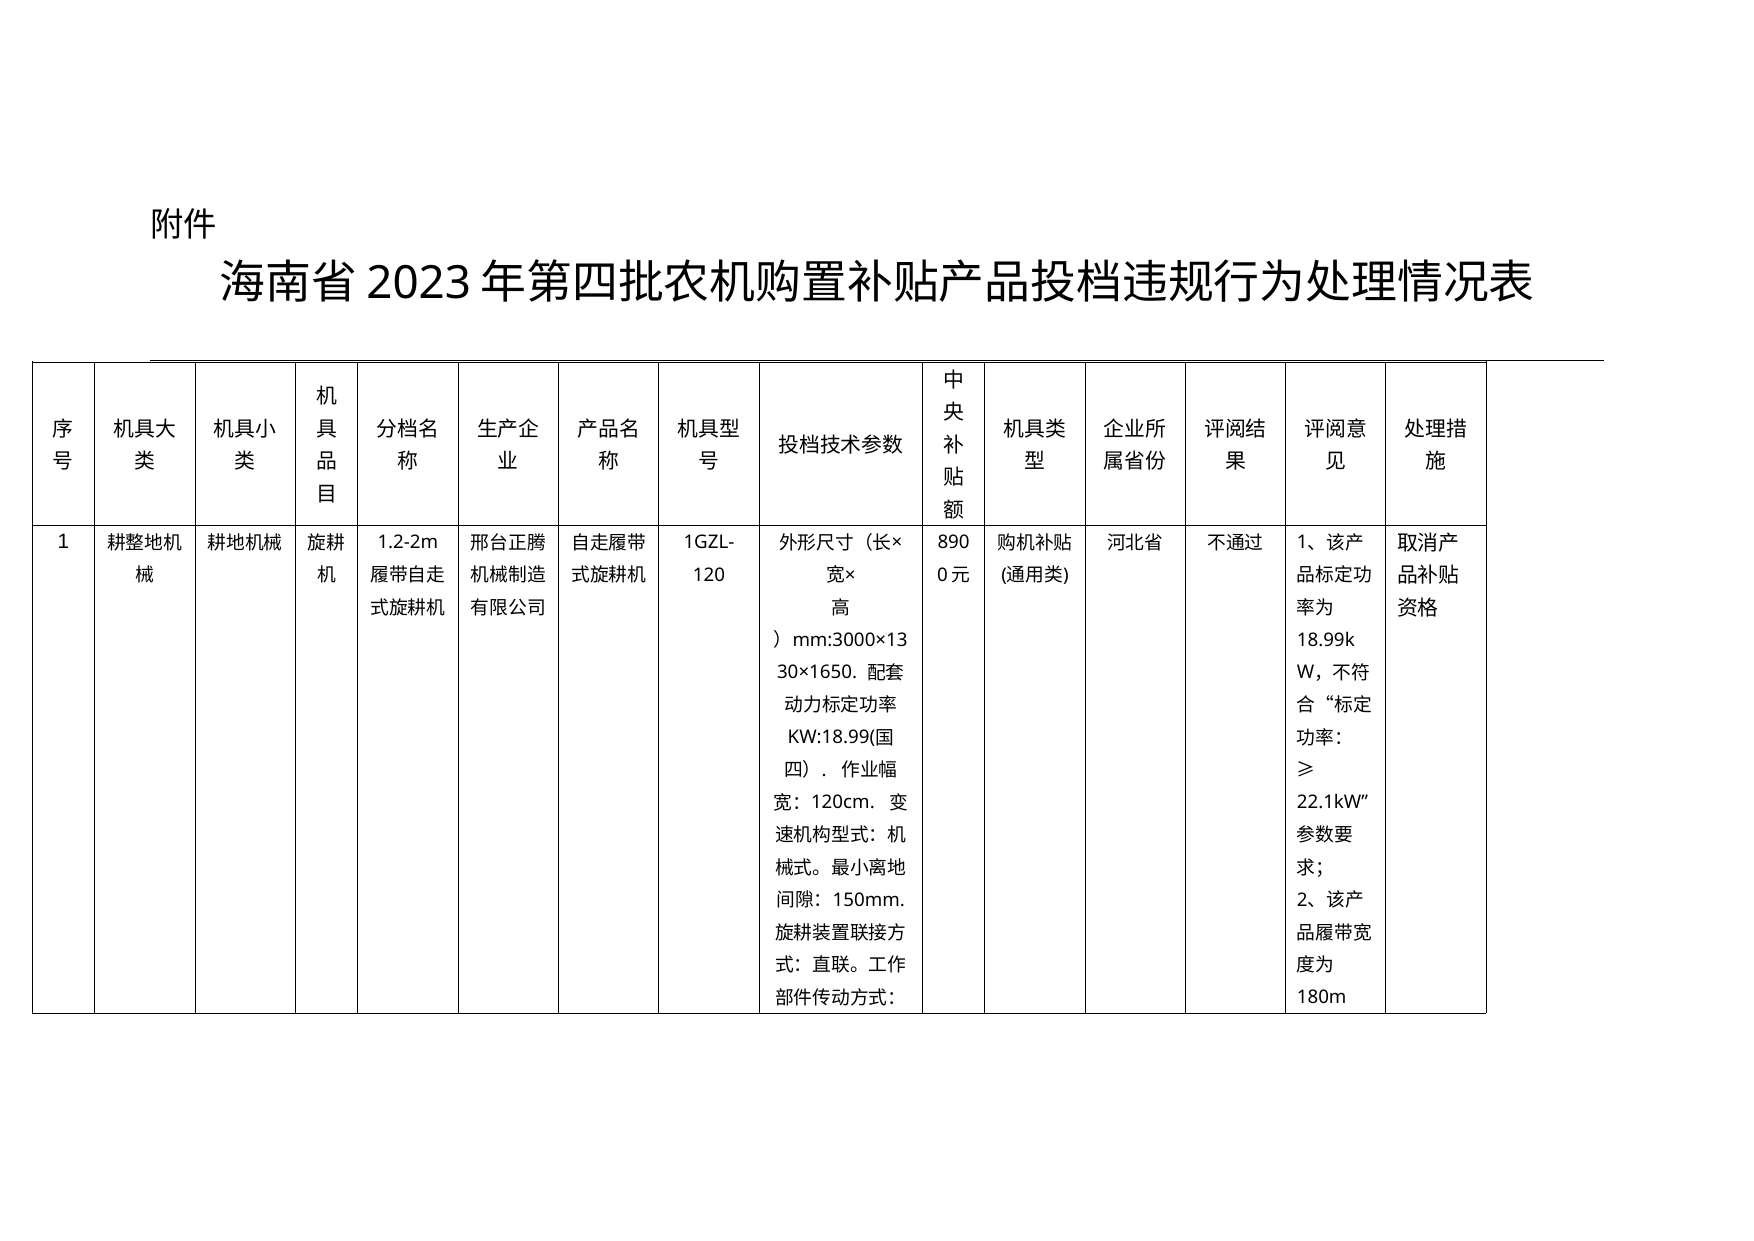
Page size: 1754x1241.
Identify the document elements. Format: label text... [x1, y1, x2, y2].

table_header 序号 [33, 363, 94, 524]
table_cell 8900元 [923, 526, 984, 1012]
table_header 分档名称 [358, 363, 458, 524]
text 附件 [150, 198, 1604, 246]
table_header 投档技术参数 [760, 363, 922, 524]
table_header 机具类型 [985, 363, 1085, 524]
table_header 机具小类 [196, 363, 295, 524]
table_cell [1286, 526, 1385, 1012]
table_header 企业所属省份 [1086, 363, 1185, 524]
table_header 评阅意见 [1286, 363, 1385, 524]
table_cell 1 [33, 526, 94, 1012]
text 海南省2023年第四批农机购置补贴产品投档违规行为处理情况表 [150, 246, 1604, 312]
table_cell 邢台正腾机械制造有限公司 [459, 526, 558, 1012]
table_cell 耕地机械 [196, 526, 295, 1012]
table_cell 旋耕机 [296, 526, 357, 1012]
table_header 机具大类 [95, 363, 195, 524]
table_cell 取消产品补贴资格 [1386, 526, 1486, 1012]
table_cell 不通过 [1186, 526, 1285, 1012]
table_header 处理措施 [1386, 363, 1486, 524]
table_cell 1.2-2m履带自走式旋耕机 [358, 526, 458, 1012]
table_cell 购机补贴(通用类) [985, 526, 1085, 1012]
table_header 生产企业 [459, 363, 558, 524]
table_header 产品名称 [559, 363, 658, 524]
table_cell 耕整地机械 [95, 526, 195, 1012]
table_cell 河北省 [1086, 526, 1185, 1012]
table_cell 自走履带式旋耕机 [559, 526, 658, 1012]
table_header 中央补贴额 [923, 363, 984, 524]
table_header 机具型号 [659, 363, 759, 524]
table_header 评阅结果 [1186, 363, 1285, 524]
table_cell 1GZL-120 [659, 526, 759, 1012]
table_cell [760, 526, 922, 1012]
table_header 机具品目 [296, 363, 357, 524]
